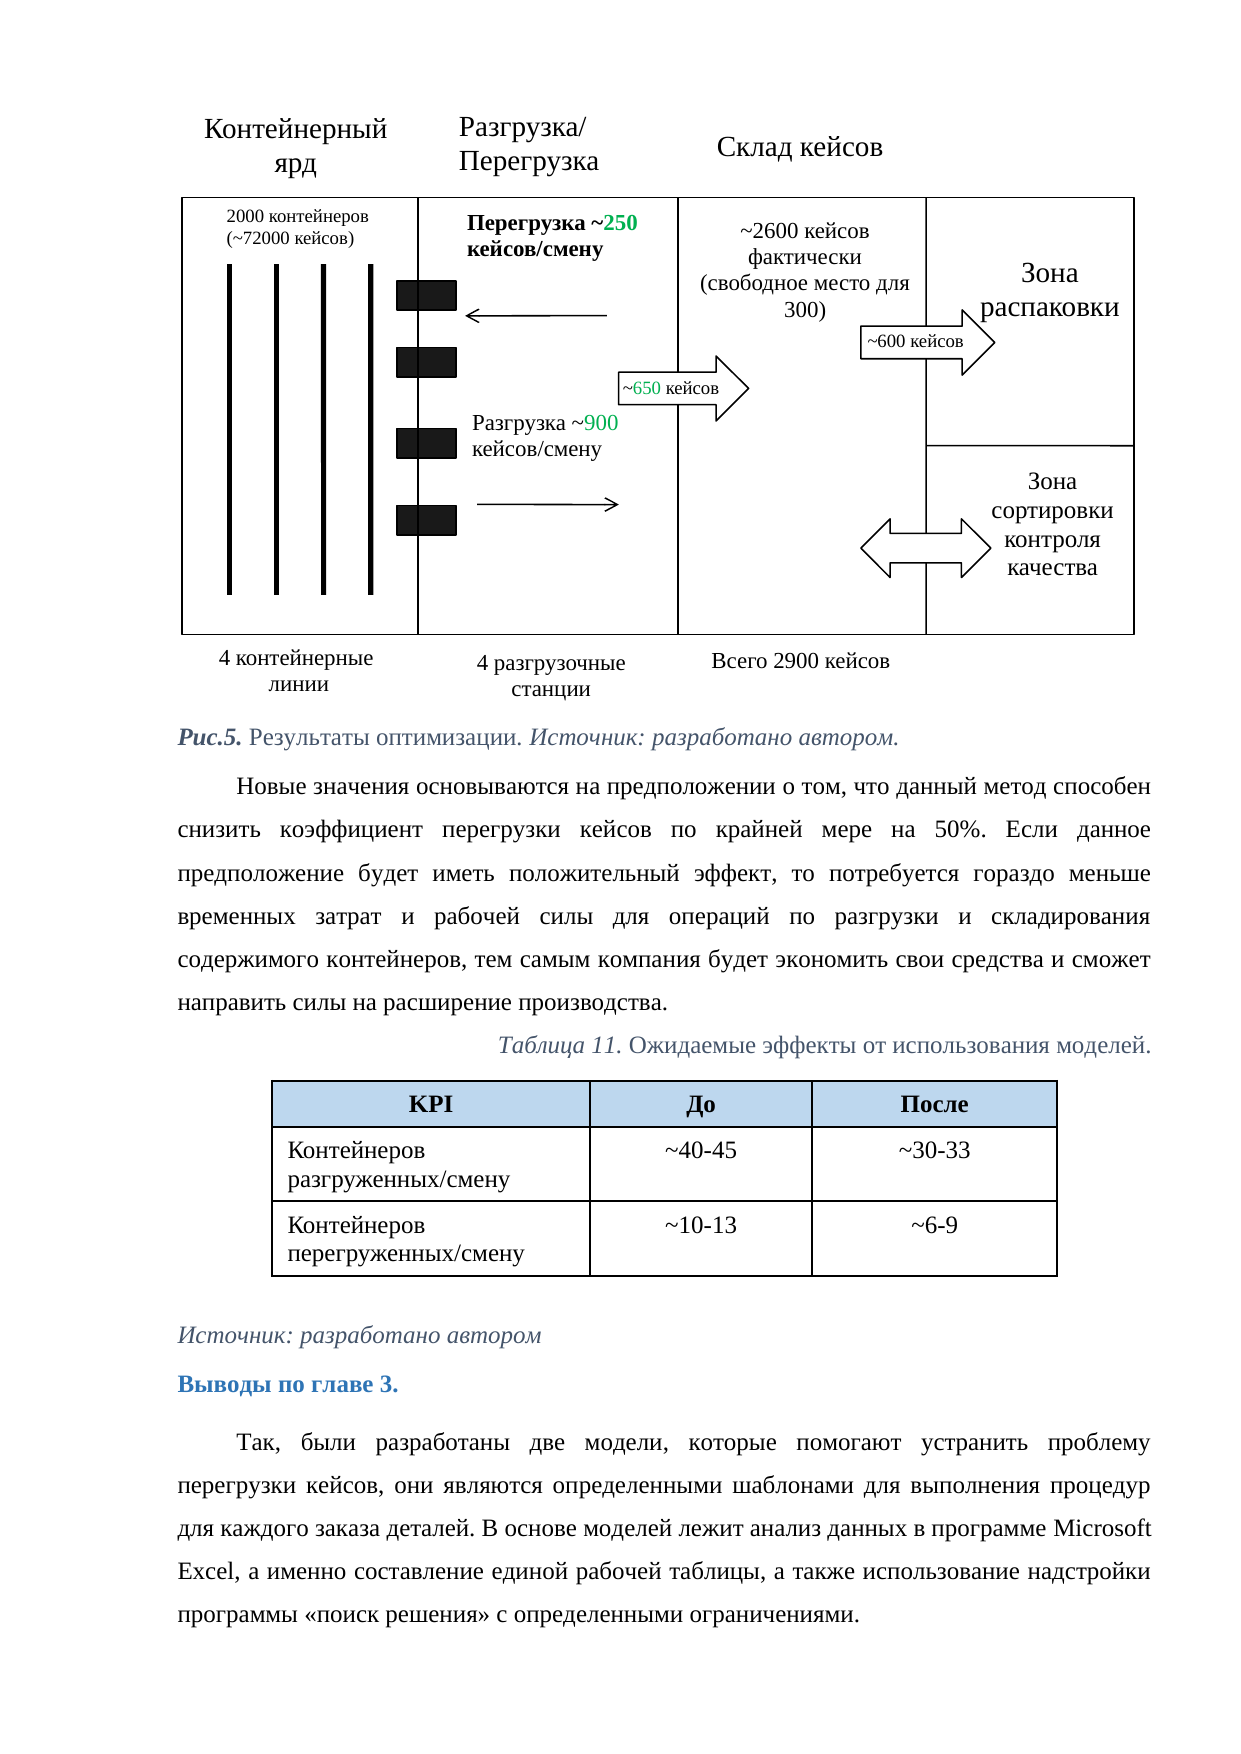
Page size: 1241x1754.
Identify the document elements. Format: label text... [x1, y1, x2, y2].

text Рис.5. Результаты оптимизации. Источник: разработано автором. [177, 722, 1152, 751]
table_cell ~40-45 [591, 1128, 811, 1200]
text Источник: разработано автором [177, 1320, 1152, 1349]
table_cell ~30-33 [813, 1128, 1056, 1200]
table_cell Контейнеров перегруженных/смену [273, 1202, 589, 1275]
table_cell ~10-13 [591, 1202, 811, 1275]
table_header До [591, 1082, 811, 1126]
table_cell Контейнеров разгруженных/смену [273, 1128, 589, 1200]
table_cell ~6-9 [813, 1202, 1056, 1275]
table_header KPI [273, 1082, 589, 1126]
text Таблица 11. Ожидаемые эффекты от использования моделей. [177, 1030, 1152, 1059]
table_header После [813, 1082, 1056, 1126]
subtitle Выводы по главе 3. [177, 1369, 1152, 1398]
text Новые значения основываются на предположении о том, что данный метод способен снизить коэффициент перегрузки кейсов по крайней мере на 50%. Если данное предположение будет иметь положительный эффект, то потребуется гораздо меньше временных затрат и рабочей силы для операций по разгрузки и складирования содержимого контейнеров, тем самым компания будет экономить свои средства и сможет направить силы на расширение производства. [177, 771, 1152, 1016]
text Так, были разработаны две модели, которые помогают устранить проблему перегрузки кейсов, они являются определенными шаблонами для выполнения процедур для каждого заказа деталей. В основе моделей лежит анализ данных в программе Microsoft Excel, а именно составление единой рабочей таблицы, а также использование надстройки программы «поиск решения» с определенными ограничениями. [177, 1427, 1152, 1628]
